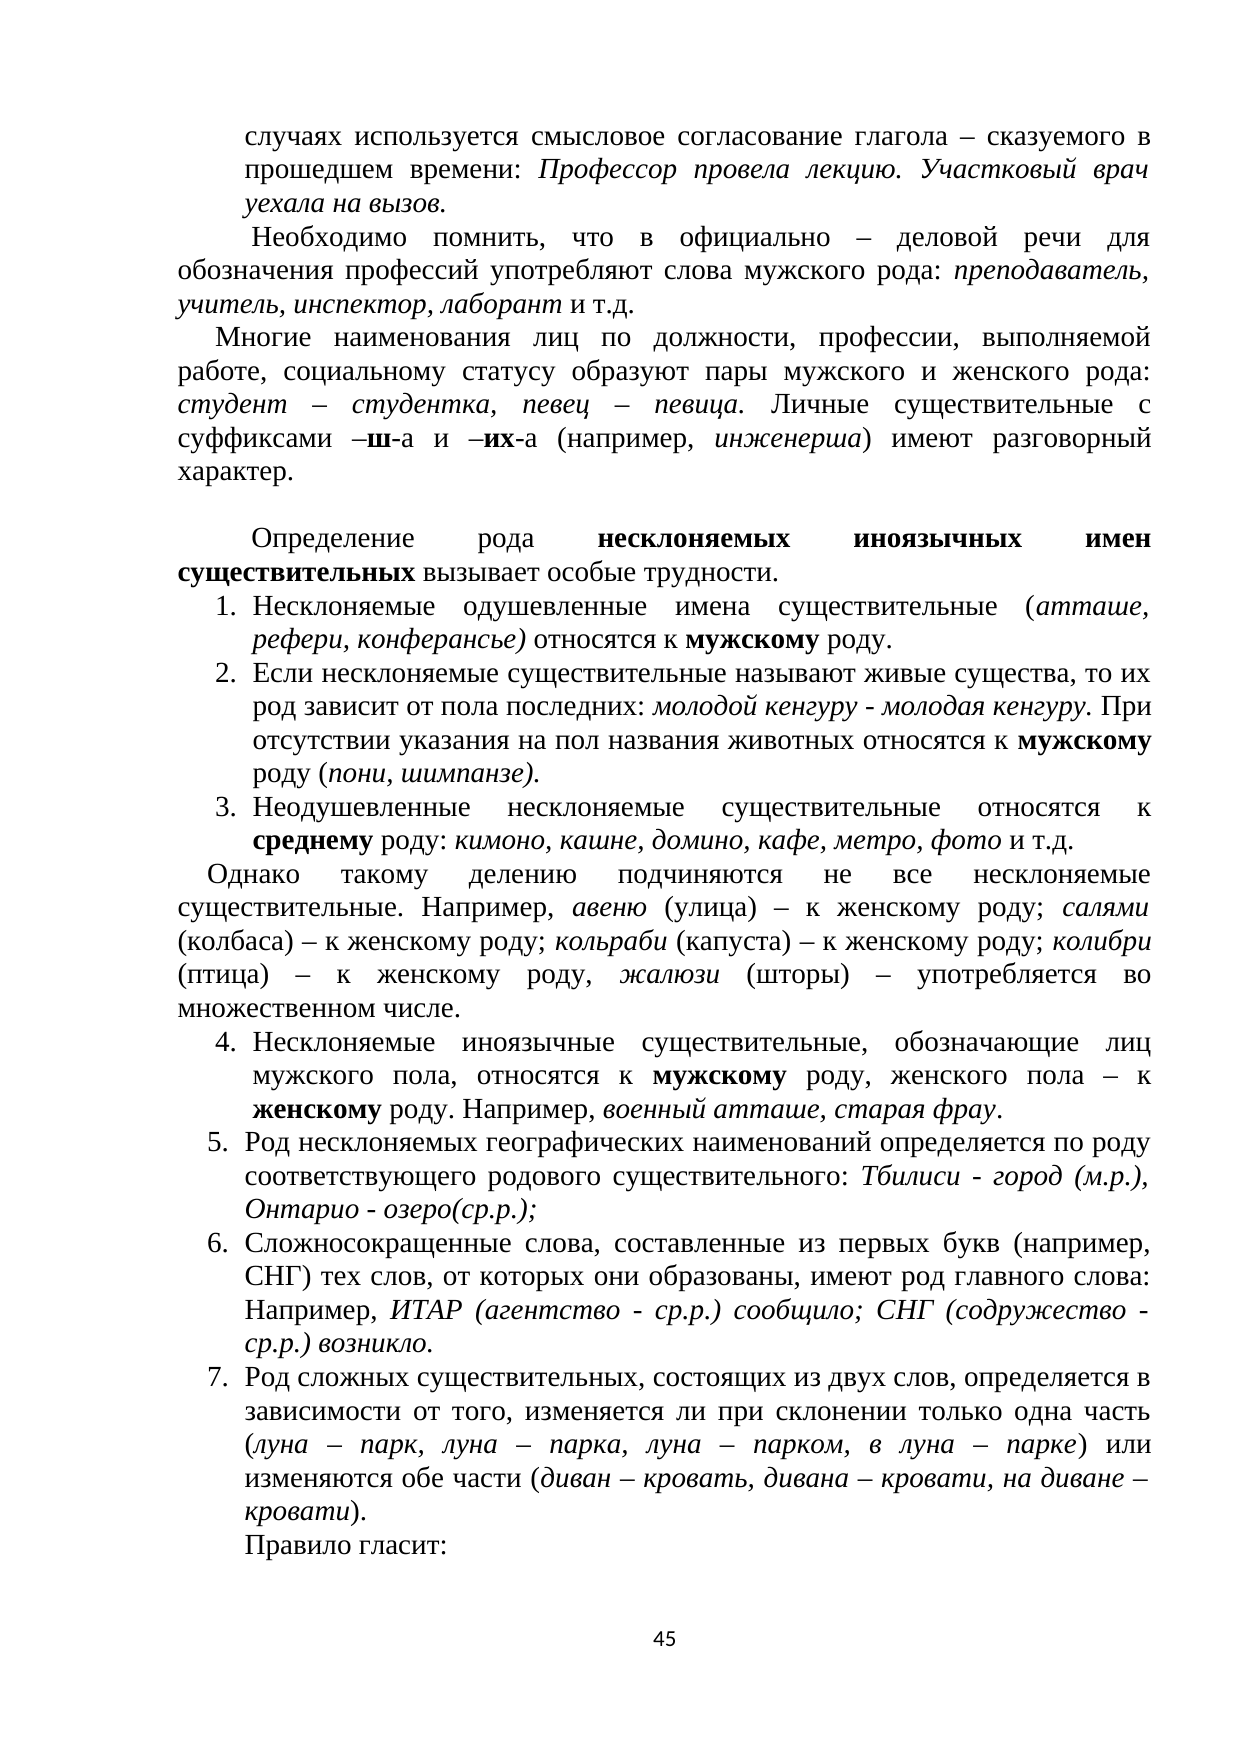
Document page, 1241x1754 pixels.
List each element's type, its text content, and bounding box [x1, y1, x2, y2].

list Неодушевленные несклоняемые существительные относятся к среднему роду: кимоно, кашне, домино, кафе, метро, фото и т.д. [215, 789, 1152, 856]
list Определение рода несклоняемых иноязычных имен существительных вызывает особые трудности. [177, 521, 1152, 588]
list Если несклоняемые существительные называют живые существа, то их род зависит от пола последних: молодой кенгуру - молодая кенгуру. При отсутствии указания на пол названия животных относятся к мужскому роду (пони, шимпанзе). [215, 655, 1152, 789]
list Однако такому делению подчиняются не все несклоняемые существительные. Например, авеню (улица) – к женскому роду; салями (колбаса) – к женскому роду; кольраби (капуста) – к женскому роду; колибри (птица) – к женскому роду, жалюзи (шторы) – употребляется во множественном числе. [177, 856, 1152, 1024]
list Сложносокращенные слова, составленные из первых букв (например, СНГ) тех слов, от которых они образованы, имеют род главного слова: Например, ИТАР (агентство - ср.р.) сообщило; СНГ (содружество - ср.р.) возникло. [207, 1225, 1152, 1359]
list Род сложных существительных, состоящих из двух слов, определяется в зависимости от того, изменяется ли при склонении только одна часть (луна – парк, луна – парка, луна – парком, в луна – парке) или изменяются обе части (диван – кровать, дивана – кровати, на диване – кровати). [207, 1359, 1152, 1527]
list Несклоняемые одушевленные имена существительные (атташе, рефери, конферансье) относятся к мужскому роду. [215, 588, 1152, 655]
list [207, 118, 1152, 219]
list Несклоняемые иноязычные существительные, обозначающие лиц мужского пола, относятся к мужскому роду, женского пола – к женскому роду. Например, военный атташе, старая фрау. [215, 1024, 1152, 1124]
text Многие наименования лиц по должности, профессии, выполняемой работе, социальному статусу образуют пары мужского и женского рода: студент – студентка, певец – певица. Личные существительные с суффиксами –ш-а и –их-а (например, инженерша) имеют разговорный характер. [177, 319, 1152, 487]
list Правило гласит: [244, 1527, 1152, 1560]
list Необходимо помнить, что в официально – деловой речи для обозначения профессий употребляют слова мужского рода: преподаватель, учитель, инспектор, лаборант и т.д. [177, 219, 1152, 319]
list Род несклоняемых географических наименований определяется по роду соответствующего родового существительного: Тбилиси - город (м.р.), Онтарио - озеро(ср.р.); [207, 1124, 1152, 1225]
